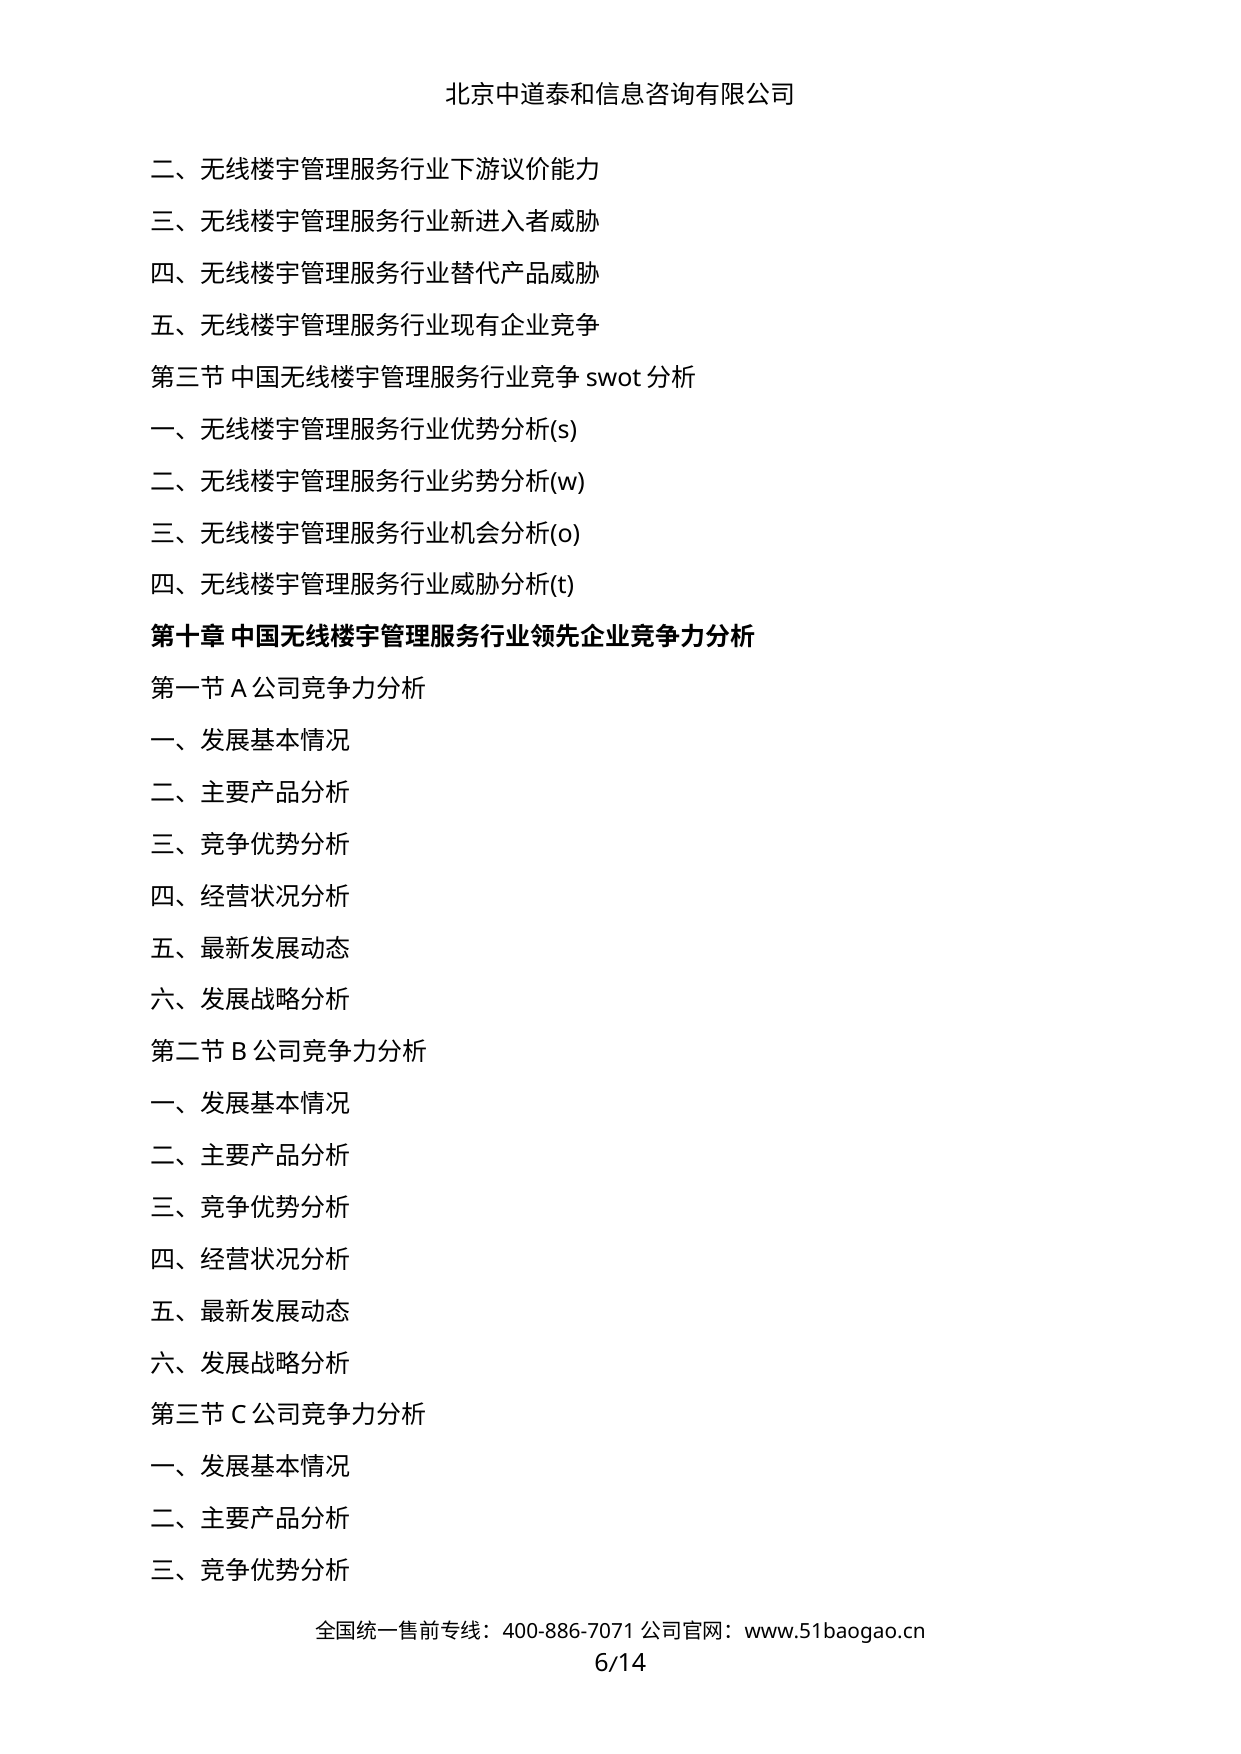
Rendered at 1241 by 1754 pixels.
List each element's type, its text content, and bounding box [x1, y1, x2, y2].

text 二、无线楼宇管理服务行业劣势分析(w) [150, 461, 1090, 497]
text 二、主要产品分析 [150, 1499, 1090, 1535]
text 四、经营状况分析 [150, 876, 1090, 912]
text 一、发展基本情况 [150, 1447, 1090, 1483]
text 一、发展基本情况 [150, 721, 1090, 757]
text 三、无线楼宇管理服务行业新进入者威胁 [150, 202, 1090, 238]
text 二、无线楼宇管理服务行业下游议价能力 [150, 150, 1090, 186]
text 五、无线楼宇管理服务行业现有企业竞争 [150, 306, 1090, 342]
text 第十章 中国无线楼宇管理服务行业领先企业竞争力分析 [150, 617, 1090, 653]
text 第三节 C公司竞争力分析 [150, 1395, 1090, 1431]
text 第三节 中国无线楼宇管理服务行业竞争swot分析 [150, 357, 1090, 394]
text 四、无线楼宇管理服务行业替代产品威胁 [150, 254, 1090, 290]
text 二、主要产品分析 [150, 1136, 1090, 1172]
text 三、竞争优势分析 [150, 1551, 1090, 1587]
text 一、无线楼宇管理服务行业优势分析(s) [150, 409, 1090, 446]
text 五、最新发展动态 [150, 1291, 1090, 1327]
text 二、主要产品分析 [150, 772, 1090, 809]
text 三、竞争优势分析 [150, 824, 1090, 861]
text 一、发展基本情况 [150, 1084, 1090, 1120]
text 第二节 B公司竞争力分析 [150, 1032, 1090, 1068]
text 三、竞争优势分析 [150, 1187, 1090, 1224]
text 五、最新发展动态 [150, 928, 1090, 964]
text 六、发展战略分析 [150, 980, 1090, 1016]
text 六、发展战略分析 [150, 1343, 1090, 1379]
text 第一节 A公司竞争力分析 [150, 669, 1090, 705]
text 三、无线楼宇管理服务行业机会分析(o) [150, 513, 1090, 549]
text 四、无线楼宇管理服务行业威胁分析(t) [150, 565, 1090, 601]
text 四、经营状况分析 [150, 1239, 1090, 1276]
